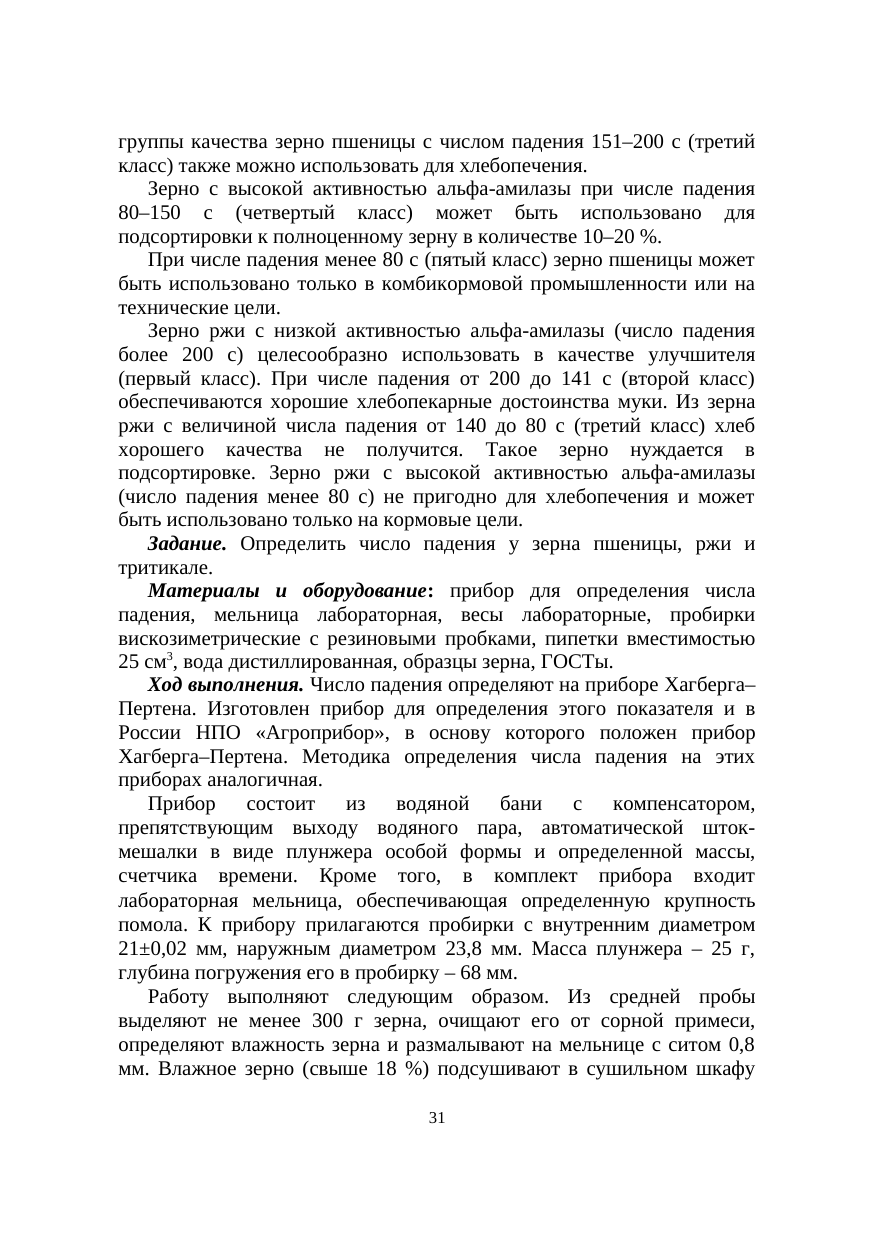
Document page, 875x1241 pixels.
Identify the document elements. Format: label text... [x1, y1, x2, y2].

text Задание. Определить число падения у зерна пшеницы, ржи и тритикале. [118, 531, 756, 579]
text Прибор состоит из водяной бани с компенсатором, препятствующим выходу водяного пара, автоматической шток-мешалки в виде плунжера особой формы и определенной массы, счетчика времени. Кроме того, в комплект прибора входит лабораторная мельница, обеспечивающая определенную крупность помола. К прибору прилагаются пробирки с внутренним диаметром 21±, наружным диаметром 23,8 мм. Масса плунжера – 25 г, глубина погружения его в пробирку – 68 мм. [118, 791, 756, 984]
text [118, 130, 756, 177]
text Зерно с высокой активностью альфа-амилазы при числе падения 80–150 с (четвертый класс) может быть использовано для подсортировки к полноценному зерну в количестве 10–20 %. [118, 177, 756, 248]
text Ход выполнения. Число падения определяют на приборе Хагберга–Пертена. Изготовлен прибор для определения этого показателя и в России НПО «Агроприбор», в основу которого положен прибор Хагберга–Пертена. Методика определения числа падения на этих приборах аналогичная. [118, 673, 756, 791]
text Зерно ржи с низкой активностью альфа-амилазы (число падения более 200 с) целесообразно использовать в качестве улучшителя (первый класс). При числе падения от 200 до 141 с (второй класс) обеспечиваются хорошие хлебопекарные достоинства муки. Из зерна ржи с величиной числа падения от 140 до 80 с (третий класс) хлеб хорошего качества не получится. Такое зерно нуждается в подсортировке. Зерно ржи с высокой активностью альфа-амилазы (число падения менее 80 с) не пригодно для хлебопечения и может быть использовано только на кормовые цели. [118, 319, 756, 531]
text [118, 984, 756, 1080]
text При числе падения менее 80 с (пятый класс) зерно пшеницы может быть использовано только в комбикормовой промышленности или на технические цели. [118, 248, 756, 319]
text Материалы и оборудование: прибор для определения числа падения, мельница лабораторная, весы лабораторные, пробирки вискозиметрические с резиновыми пробками, пипетки вместимостью 25 см3, вода дистиллированная, образцы зерна, ГОСТы. [118, 579, 756, 673]
